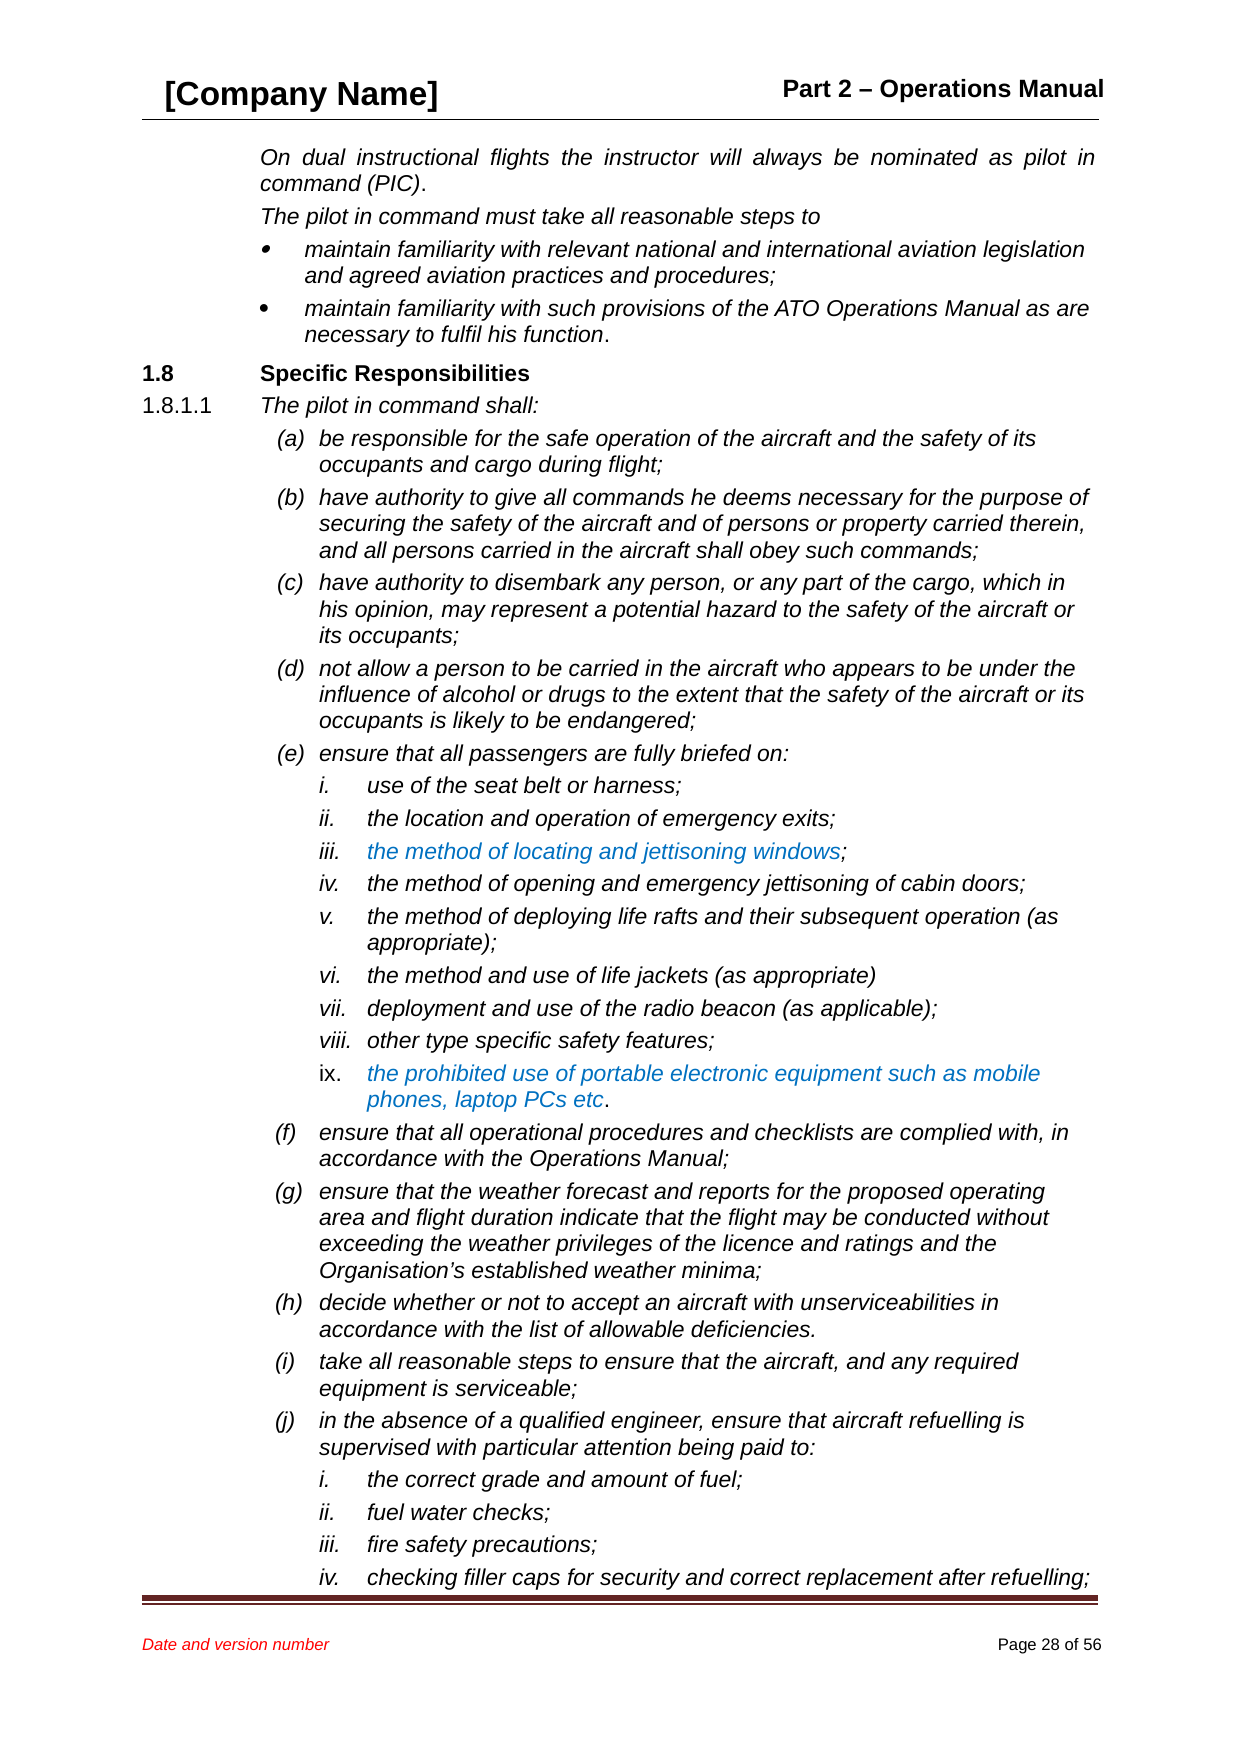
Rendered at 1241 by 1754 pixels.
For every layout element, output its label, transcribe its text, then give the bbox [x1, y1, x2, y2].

list have authority to disembark any person, or any part of the cargo, which in his opinion, may represent a potential hazard to the safety of the aircraft or its occupants; [277, 569, 1098, 648]
list deployment and use of the radio beacon (as applicable); [319, 994, 1098, 1021]
list in the absence of a qualified engineer, ensure that aircraft refuelling is supervised with particular attention being paid to: [275, 1407, 1098, 1460]
list the method and use of life jackets (as appropriate) [319, 962, 1098, 988]
list the prohibited use of portable electronic equipment such as mobile phones, laptop PCs etc. [319, 1060, 1098, 1112]
list the location and operation of emergency exits; [319, 805, 1098, 831]
list other type specific safety features; [319, 1027, 1098, 1053]
list maintain familiarity with relevant national and international aviation legislation and agreed aviation practices and procedures; [260, 236, 1098, 288]
text The pilot in command must take all reasonable steps to [260, 203, 1098, 229]
list the method of opening and emergency jettisoning of cabin doors; [319, 870, 1098, 897]
list not allow a person to be carried in the aircraft who appears to be under the influence of alcohol or drugs to the extent that the safety of the aircraft or its occupants is likely to be endangered; [277, 654, 1098, 734]
list 1.8 Specific Responsibilities [142, 360, 1098, 386]
list checking filler caps for security and correct replacement after refuelling; [319, 1564, 1098, 1590]
list the correct grade and amount of fuel; [319, 1466, 1098, 1492]
list take all reasonable steps to ensure that the aircraft, and any required equipment is serviceable; [275, 1348, 1098, 1401]
list use of the seat belt or harness; [319, 772, 1098, 799]
list ensure that all passengers are fully briefed on: [277, 740, 1098, 766]
list fire safety precautions; [319, 1531, 1098, 1558]
list decide whether or not to accept an aircraft with unserviceabilities in accordance with the list of allowable deficiencies. [275, 1289, 1098, 1342]
list fuel water checks; [319, 1499, 1098, 1525]
list ensure that all operational procedures and checklists are complied with, in accordance with the Operations Manual; [275, 1119, 1098, 1171]
list have authority to give all commands he deems necessary for the purpose of securing the safety of the aircraft and of persons or property carried therein, and all persons carried in the aircraft shall obey such commands; [277, 484, 1098, 563]
list ensure that the weather forecast and reports for the proposed operating area and flight duration indicate that the flight may be conducted without exceeding the weather privileges of the licence and ratings and the Organisation’s established weather minima; [275, 1178, 1098, 1283]
list the method of locating and jettisoning windows; [319, 838, 1098, 864]
list maintain familiarity with such provisions of the ATO Operations Manual as are necessary to fulfil his function. [260, 294, 1098, 347]
text On dual instructional flights the instructor will always be nominated as pilot in command (PIC). [260, 144, 1098, 197]
list be responsible for the safe operation of the aircraft and the safety of its occupants and cargo during flight; [277, 425, 1098, 478]
list 1.8.1.1 The pilot in command shall: [142, 392, 1098, 419]
list the method of deploying life rafts and their subsequent operation (as appropriate); [319, 903, 1098, 956]
